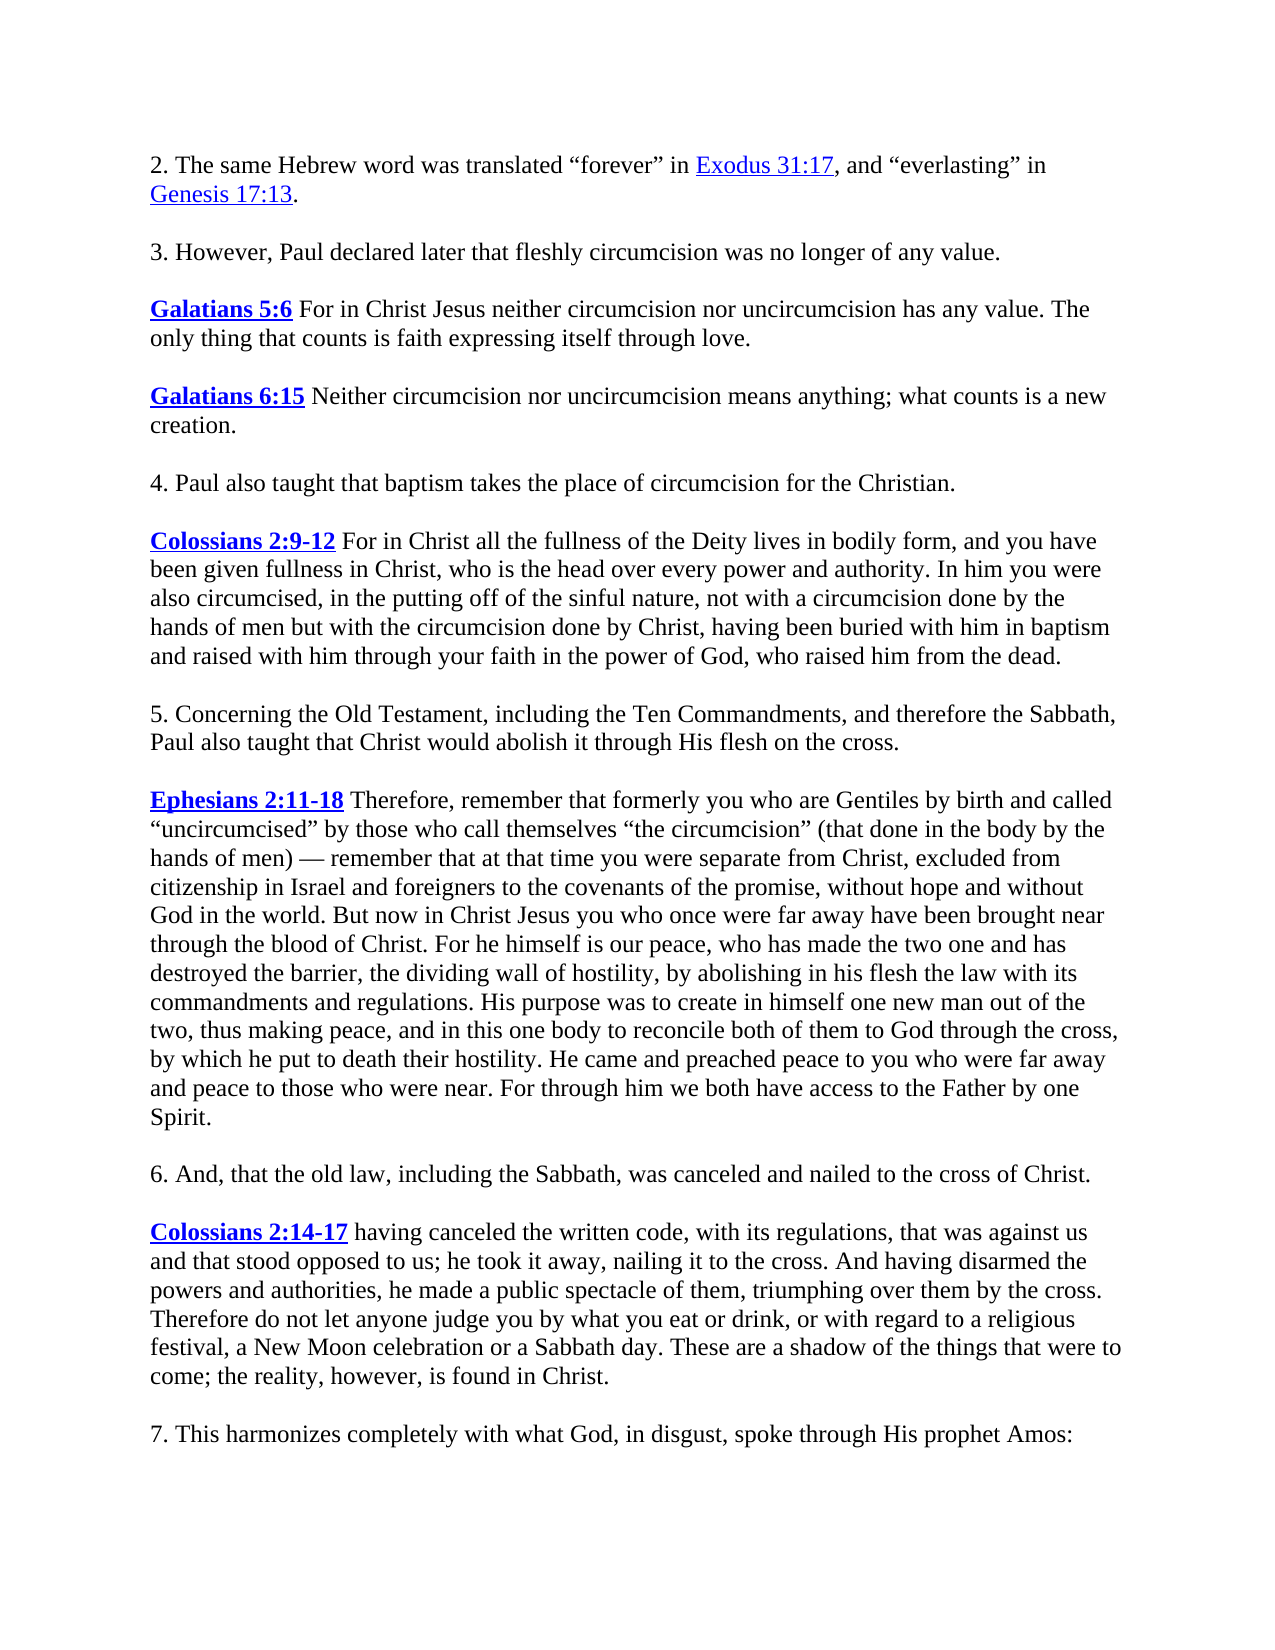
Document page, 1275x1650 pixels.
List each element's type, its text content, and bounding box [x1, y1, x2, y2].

text 6. And, that the old law, including the Sabbath, was canceled and nailed to the cross of Christ. [150, 1159, 1125, 1188]
text Galatians 6:15 Neither circumcision nor uncircumcision means anything; what counts is a new creation. [150, 381, 1125, 439]
text 3. However, Paul declared later that fleshly circumcision was no longer of any value. [150, 237, 1125, 265]
text Galatians 5:6 For in Christ Jesus neither circumcision nor uncircumcision has any value. The only thing that counts is faith expressing itself through love. [150, 294, 1125, 352]
text Colossians 2:9-12 For in Christ all the fullness of the Deity lives in bodily form, and you have been given fullness in Christ, who is the head over every power and authority. In him you were also circumcised, in the putting off of the sinful nature, not with a circumcision done by the hands of men but with the circumcision done by Christ, having been buried with him in baptism and raised with him through your faith in the power of God, who raised him from the dead. [150, 526, 1125, 669]
text 5. Concerning the Old Testament, including the Ten Commandments, and therefore the Sabbath, Paul also taught that Christ would abolish it through His flesh on the cross. [150, 699, 1125, 756]
text 2. The same Hebrew word was translated “forever” in Exodus 31:17, and “everlasting” in Genesis 17:13. [150, 150, 1125, 207]
text Colossians 2:14-17 having canceled the written code, with its regulations, that was against us and that stood opposed to us; he took it away, nailing it to the cross. And having disarmed the powers and authorities, he made a public spectacle of them, triumphing over them by the cross. Therefore do not let anyone judge you by what you eat or drink, or with regard to a religious festival, a New Moon celebration or a Sabbath day. These are a shadow of the things that were to come; the reality, however, is found in Christ. [150, 1217, 1125, 1390]
text 4. Paul also taught that baptism takes the place of circumcision for the Christian. [150, 468, 1125, 497]
text Ephesians 2:11-18 Therefore, remember that formerly you who are Gentiles by birth and called “uncircumcised” by those who call themselves “the circumcision” (that done in the body by the hands of men) — remember that at that time you were separate from Christ, excluded from citizenship in Israel and foreigners to the covenants of the promise, without hope and without God in the world. But now in Christ Jesus you who once were far away have been brought near through the blood of Christ. For he himself is our peace, who has made the two one and has destroyed the barrier, the dividing wall of hostility, by abolishing in his flesh the law with its commandments and regulations. His purpose was to create in himself one new man out of the two, thus making peace, and in this one body to reconcile both of them to God through the cross, by which he put to death their hostility. He came and preached peace to you who were far away and peace to those who were near. For through him we both have access to the Father by one Spirit. [150, 785, 1125, 1130]
text 7. This harmonizes completely with what God, in disgust, spoke through His prophet Amos: [150, 1419, 1125, 1448]
